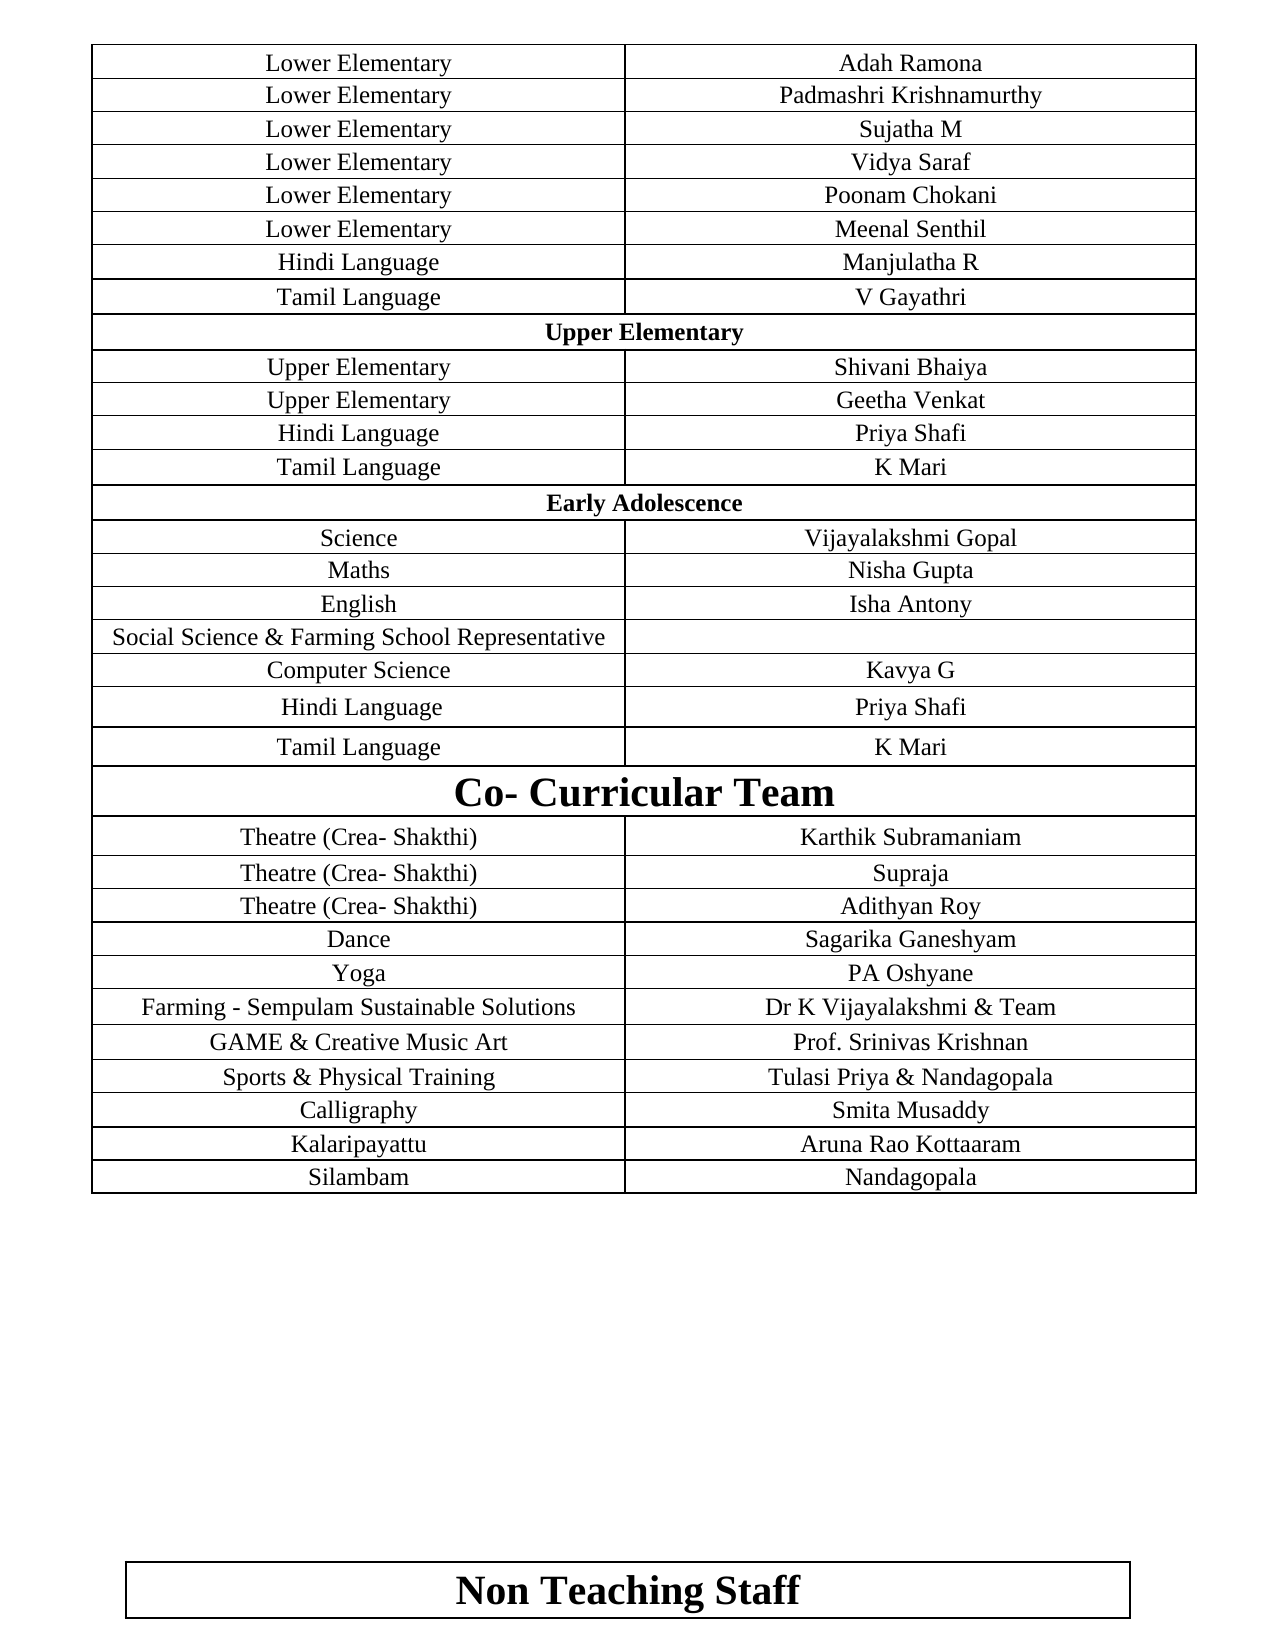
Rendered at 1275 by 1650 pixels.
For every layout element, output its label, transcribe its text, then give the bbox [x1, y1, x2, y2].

table_cell V Gayathri [626, 280, 1195, 313]
table_cell Dr K Vijayalakshmi & Team [626, 989, 1195, 1023]
table_cell Poonam Chokani [626, 179, 1195, 211]
table_cell Adithyan Roy [626, 889, 1195, 921]
table_cell Shivani Bhaiya [626, 351, 1195, 382]
table_cell Upper Elementary [93, 383, 624, 415]
table_cell Priya Shafi [626, 416, 1195, 448]
table_cell Kalaripayattu [93, 1128, 624, 1159]
table_cell Yoga [93, 956, 624, 988]
table_cell Upper Elementary [93, 351, 624, 382]
table_cell Farming - Sempulam Sustainable Solutions [93, 989, 624, 1023]
table_cell Upper Elementary [93, 315, 1195, 348]
table_cell Early Adolescence [93, 486, 1195, 519]
table_cell Aruna Rao Kottaaram [626, 1128, 1195, 1159]
table_cell Vijayalakshmi Gopal [626, 521, 1195, 553]
table_cell Hindi Language [93, 687, 624, 726]
table_cell Theatre (Crea- Shakthi) [93, 889, 624, 921]
table_cell Nandagopala [626, 1161, 1195, 1192]
table_cell Tamil Language [93, 450, 624, 484]
table_cell Calligraphy [93, 1093, 624, 1126]
table_cell Nisha Gupta [626, 554, 1195, 586]
table_cell Co- Curricular Team [93, 767, 1195, 815]
table_cell Hindi Language [93, 416, 624, 448]
table_cell Lower Elementary [93, 79, 624, 111]
table_cell Tamil Language [93, 280, 624, 313]
table_cell Kavya G [626, 654, 1195, 686]
table_cell Theatre (Crea- Shakthi) [93, 817, 624, 855]
table_cell [626, 620, 1195, 653]
table_cell Theatre (Crea- Shakthi) [93, 856, 624, 888]
table_cell Vidya Saraf [626, 145, 1195, 178]
table_cell Social Science & Farming School Representative [93, 620, 624, 653]
table_cell Sagarika Ganeshyam [626, 923, 1195, 955]
table_cell Sujatha M [626, 112, 1195, 144]
table_cell Lower Elementary [93, 45, 624, 78]
table_cell K Mari [626, 450, 1195, 484]
table_cell Tamil Language [93, 728, 624, 765]
table_cell Lower Elementary [93, 145, 624, 178]
table_cell English [93, 587, 624, 619]
table_cell Lower Elementary [93, 112, 624, 144]
table_cell Prof. Srinivas Krishnan [626, 1025, 1195, 1059]
table_cell Isha Antony [626, 587, 1195, 619]
table_cell Lower Elementary [93, 212, 624, 244]
table_cell Manjulatha R [626, 245, 1195, 278]
table_cell Dance [93, 923, 624, 955]
table_cell Meenal Senthil [626, 212, 1195, 244]
table_cell PA Oshyane [626, 956, 1195, 988]
table_header Non Teaching Staff [127, 1563, 1129, 1617]
table_cell Geetha Venkat [626, 383, 1195, 415]
table_cell Science [93, 521, 624, 553]
table_cell Priya Shafi [626, 687, 1195, 726]
table_cell Adah Ramona [626, 45, 1195, 78]
table_cell K Mari [626, 728, 1195, 765]
table_cell Supraja [626, 856, 1195, 888]
table_cell Lower Elementary [93, 179, 624, 211]
table_cell Tulasi Priya & Nandagopala [626, 1060, 1195, 1092]
table_cell GAME & Creative Music Art [93, 1025, 624, 1059]
table_cell Sports & Physical Training [93, 1060, 624, 1092]
table_cell Smita Musaddy [626, 1093, 1195, 1126]
table_cell Computer Science [93, 654, 624, 686]
table_cell Karthik Subramaniam [626, 817, 1195, 855]
table_cell Silambam [93, 1161, 624, 1192]
table_cell Padmashri Krishnamurthy [626, 79, 1195, 111]
table_cell Maths [93, 554, 624, 586]
table_cell Hindi Language [93, 245, 624, 278]
